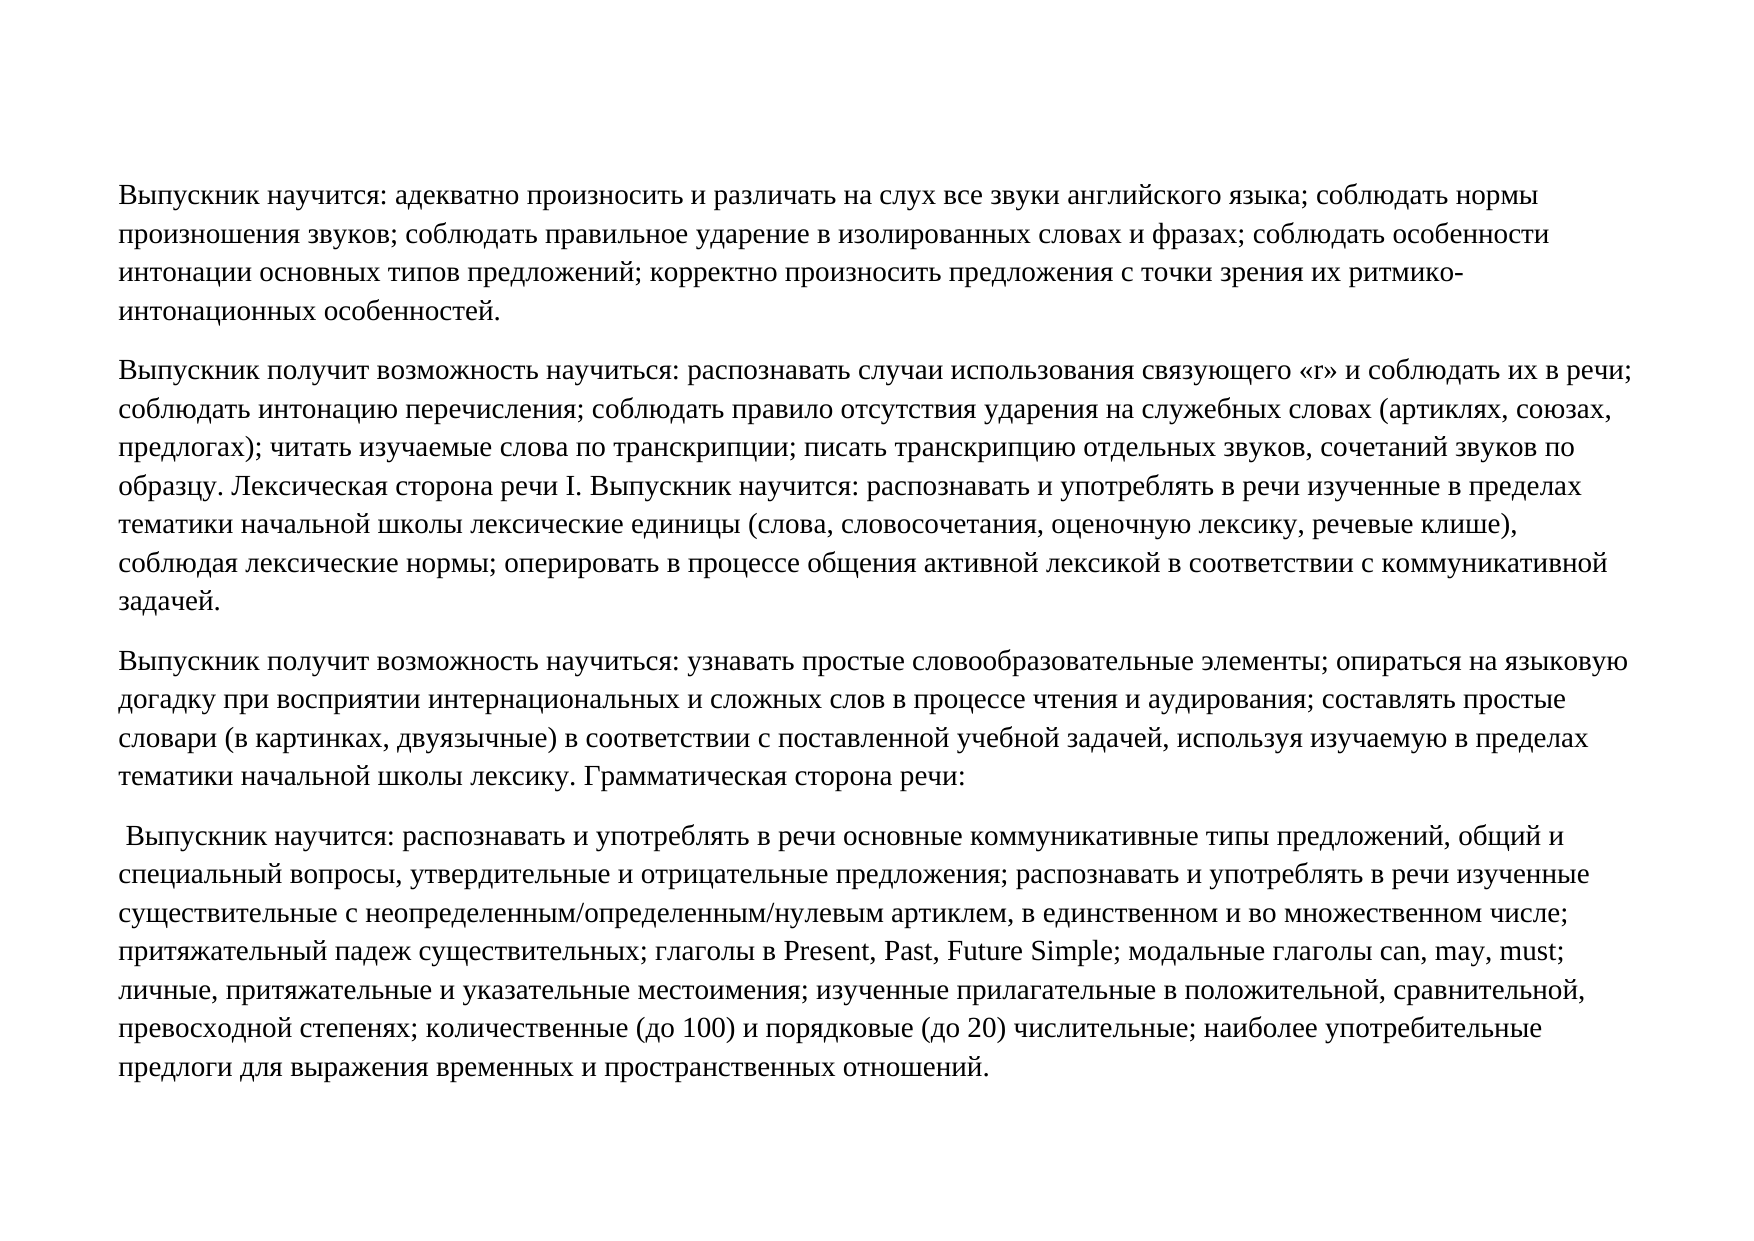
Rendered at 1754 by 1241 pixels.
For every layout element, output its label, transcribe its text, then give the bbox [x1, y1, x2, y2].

text Выпускник получит возможность научиться: узнавать простые словообразовательные элементы; опираться на языковую догадку при восприятии интернациональных и сложных слов в процессе чтения и аудирования; составлять простые словари (в картинках, двуязычные) в соответствии с поставленной учебной задачей, используя изучаемую в пределах тематики начальной школы лексику. Грамматическая сторона речи: [118, 643, 1636, 792]
text Выпускник научится: распознавать и употреблять в речи основные коммуникативные типы предложений, общий и специальный вопросы, утвердительные и отрицательные предложения; распознавать и употреблять в речи изученные существительные с неопределенным/определенным/нулевым артиклем, в единственном и во множественном числе; притяжательный падеж существительных; глаголы в Present, Past, Future Simple; модальные глаголы can, may, must; личные, притяжательные и указательные местоимения; изученные прилагательные в положительной, сравнительной, превосходной степенях; количественные (до 100) и порядковые (до 20) числительные; наиболее употребительные предлоги для выражения временных и пространственных отношений. [118, 818, 1636, 1083]
text Выпускник научится: адекватно произносить и различать на слух все звуки английского языка; соблюдать нормы произношения звуков; соблюдать правильное ударение в изолированных словах и фразах; соблюдать особенности интонации основных типов предложений; корректно произносить предложения с точки зрения их ритмико- интонационных особенностей. [118, 177, 1636, 326]
text Выпускник получит возможность научиться: распознавать случаи использования связующего «r» и соблюдать их в речи; соблюдать интонацию перечисления; соблюдать правило отсутствия ударения на служебных словах (артиклях, союзах, предлогах); читать изучаемые слова по транскрипции; писать транскрипцию отдельных звуков, сочетаний звуков по образцу. Лексическая сторона речи I. Выпускник научится: распознавать и употреблять в речи изученные в пределах тематики начальной школы лексические единицы (слова, словосочетания, оценочную лексику, речевые клише), соблюдая лексические нормы; оперировать в процессе общения активной лексикой в соответствии с коммуникативной задачей. [118, 352, 1636, 617]
